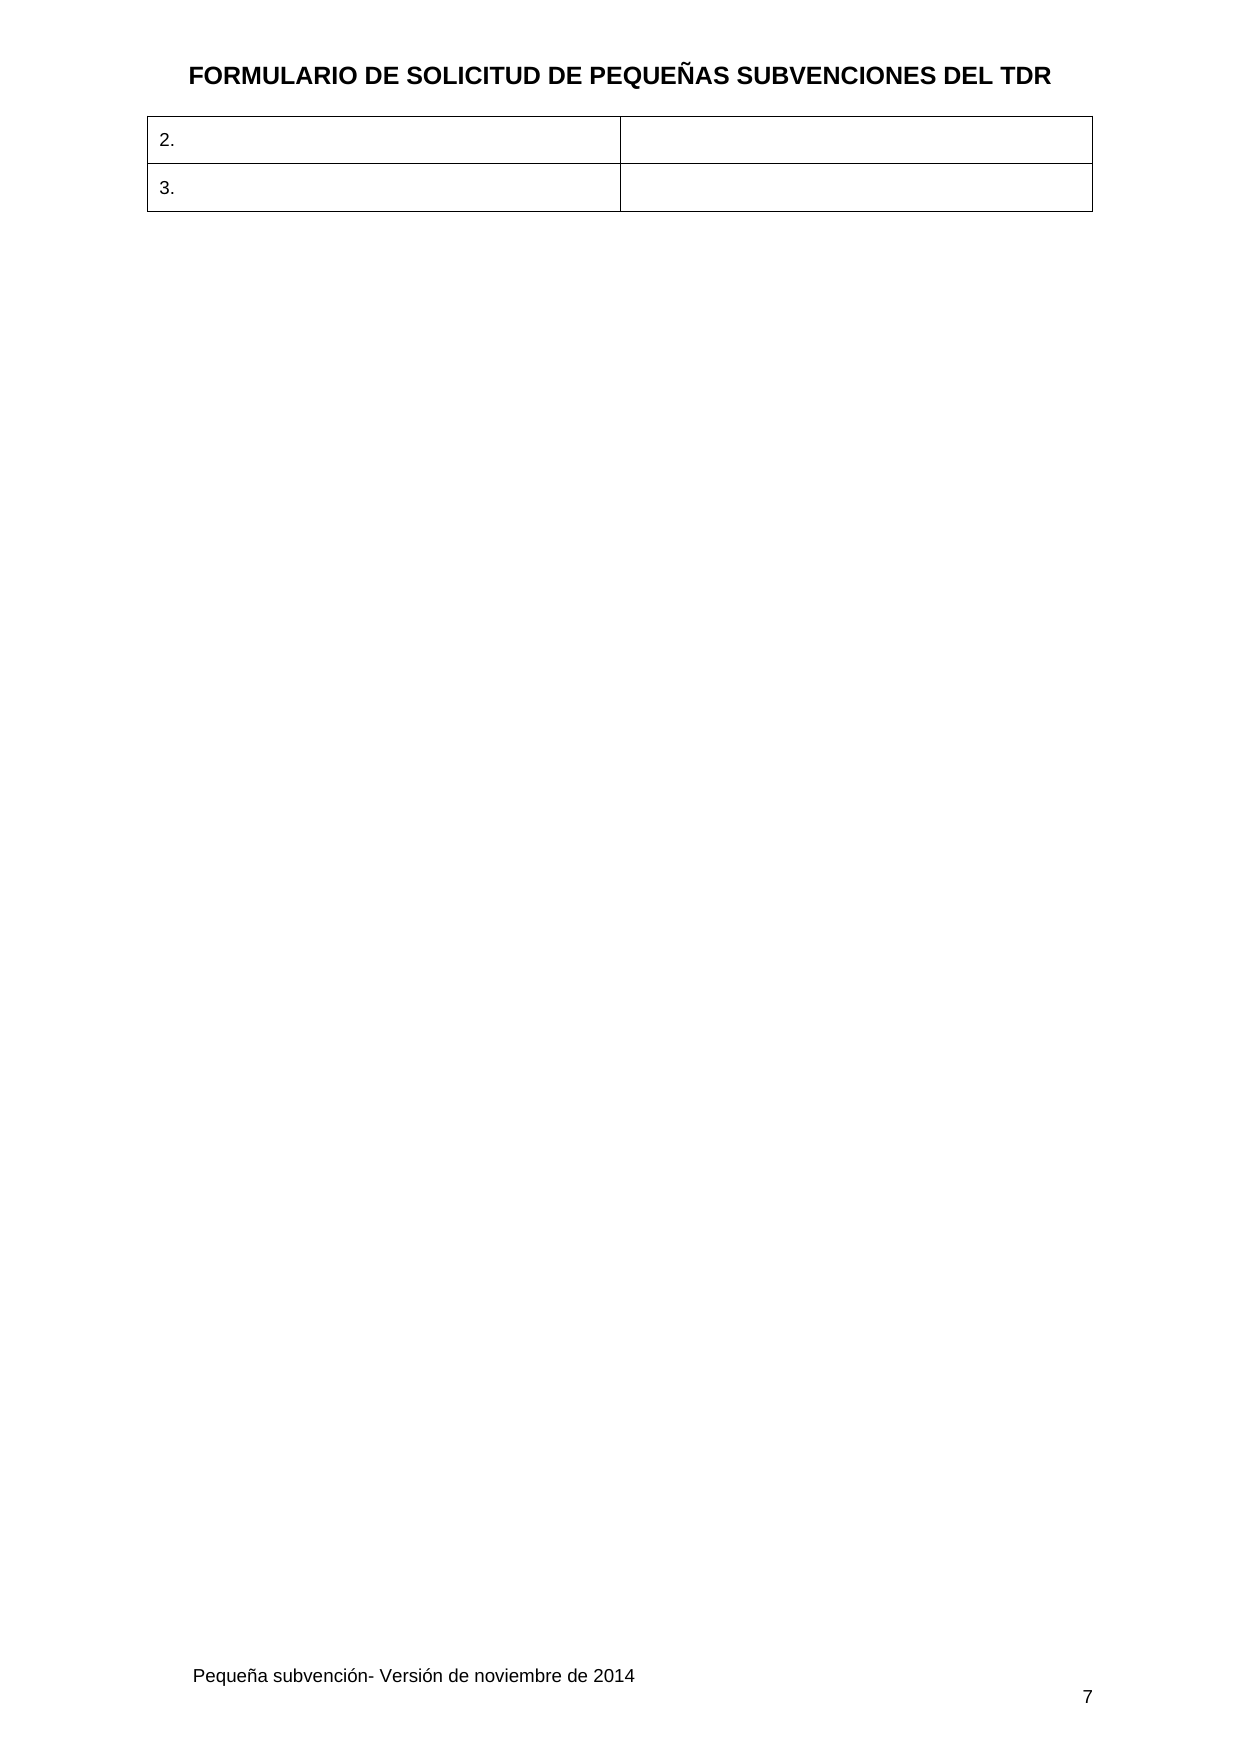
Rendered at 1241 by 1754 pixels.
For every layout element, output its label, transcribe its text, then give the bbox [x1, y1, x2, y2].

table_cell [621, 164, 1092, 211]
table_cell 2. [148, 117, 620, 163]
table_cell 3. [148, 164, 620, 211]
table_cell [621, 117, 1092, 163]
